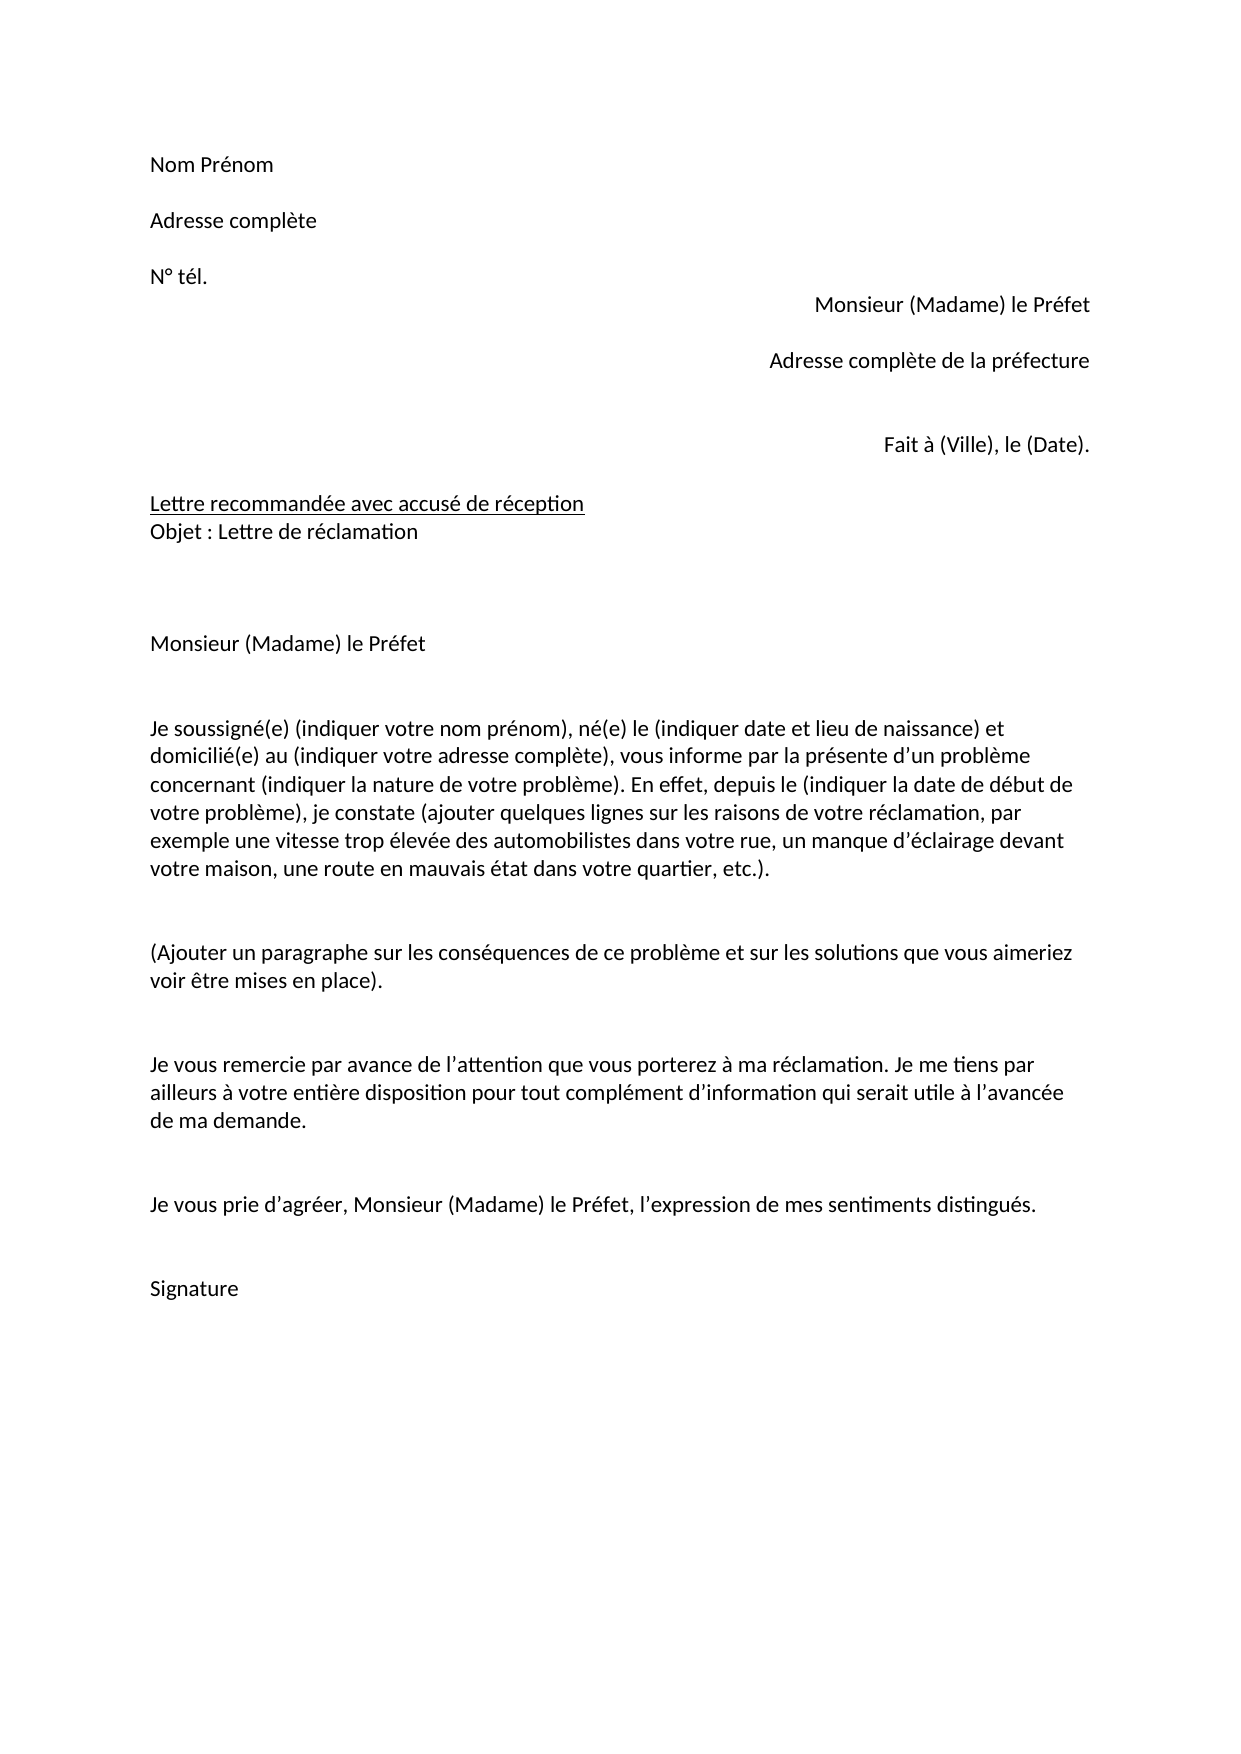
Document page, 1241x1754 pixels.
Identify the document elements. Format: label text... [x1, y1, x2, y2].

text Objet : Lettre de réclamation Monsieur (Madame) le Préfet Je soussigné(e) (indiquer votre nom prénom), né(e) le (indiquer date et lieu de naissance) et domicilié(e) au (indiquer votre adresse complète), vous informe par la présente d’un problème concernant (indiquer la nature de votre problème). En effet, depuis le (indiquer la date de début de votre problème), je constate (ajouter quelques lignes sur les raisons de votre réclamation, par exemple une vitesse trop élevée des automobilistes dans votre rue, un manque d’éclairage devant votre maison, une route en mauvais état dans votre quartier, etc.). (Ajouter un paragraphe sur les conséquences de ce problème et sur les solutions que vous aimeriez voir être mises en place). Je vous remercie par avance de l’attention que vous porterez à ma réclamation. Je me tiens par ailleurs à votre entière disposition pour tout complément d’information qui serait utile à l’avancée de ma demande. Je vous prie d’agréer, Monsieur (Madame) le Préfet, l’expression de mes sentiments distingués. Signature [150, 517, 1090, 1302]
text Monsieur (Madame) le Préfet Adresse complète de la préfecture Fait à (Ville), le (Date). [150, 290, 1090, 458]
text Nom Prénom Adresse complète N° tél. [150, 150, 1090, 290]
text Lettre recommandée avec accusé de réception [150, 489, 1090, 517]
